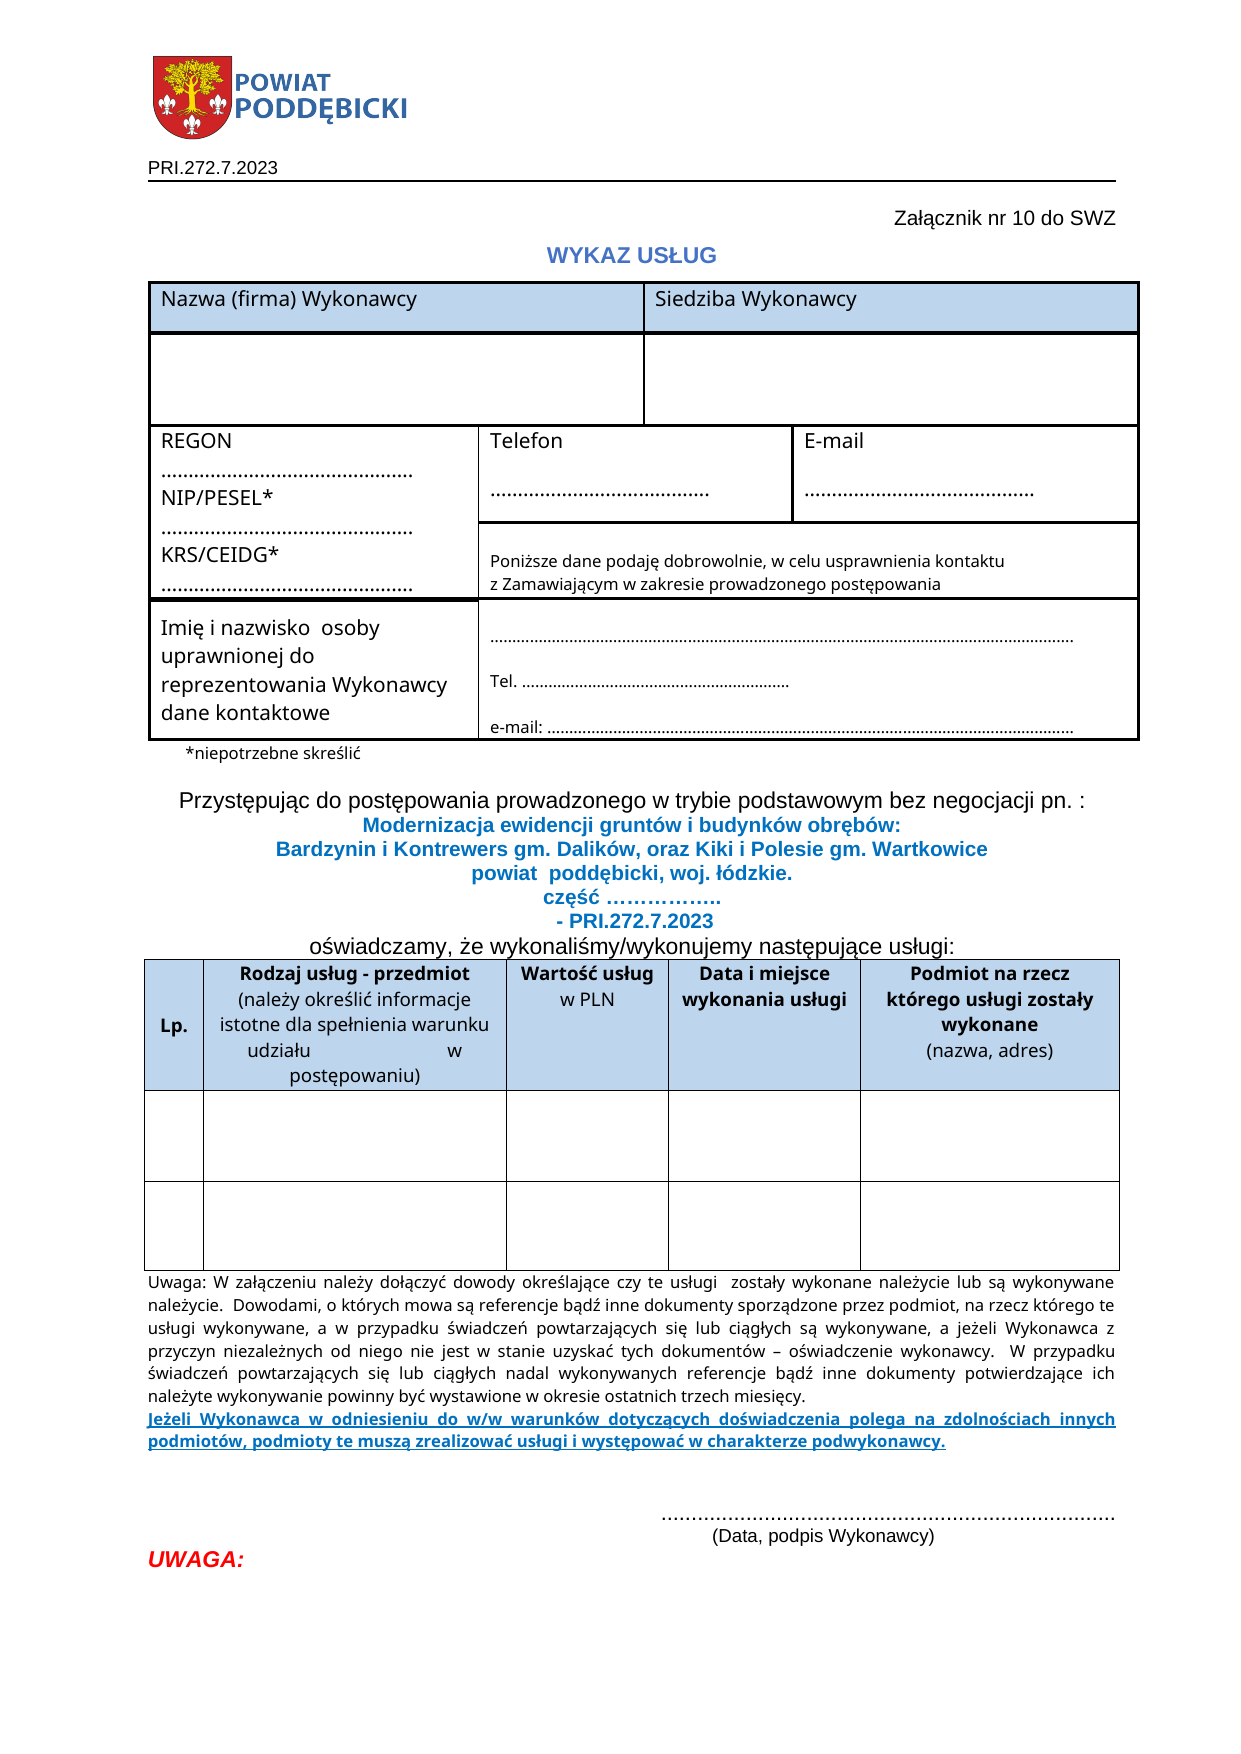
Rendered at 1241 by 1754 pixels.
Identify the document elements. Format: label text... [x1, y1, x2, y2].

table_cell [151, 335, 643, 423]
table_header Rodzaj usług - przedmiot (należy określić informacje istotne dla spełnienia warunku udziału w postępowaniu) [204, 960, 506, 1090]
text Załącznik nr 10 do SWZ [148, 206, 1116, 230]
text Bardzynin i Kontrewers gm. Dalików, oraz Kiki i Polesie gm. Wartkowice [148, 837, 1116, 861]
text Modernizacja ewidencji gruntów i budynków obrębów: [148, 813, 1116, 837]
list UWAGA: [148, 1546, 1116, 1573]
table_cell [145, 1091, 203, 1181]
text Jeżeli Wykonawca w odniesieniu do w/w warunków dotyczących doświadczenia polega na zdolnościach innych podmiotów, podmioty te muszą zrealizować usługi i występować w charakterze podwykonawcy. [148, 1407, 1116, 1426]
table_cell [669, 1091, 860, 1181]
text powiat poddębicki, woj. łódzkie. [148, 861, 1116, 885]
table_header Lp. [145, 960, 203, 1090]
table_cell Poniższe dane podaję dobrowolnie, w celu usprawnienia kontaktu z Zamawiającym w zakresie prowadzonego postępowania [479, 524, 1137, 597]
text *niepotrzebne skreślić [185, 741, 1116, 764]
text Uwaga: W załączeniu należy dołączyć dowody określające czy te usługi zostały wykonane należycie lub są wykonywane należycie. Dowodami, o których mowa są referencje bądź inne dokumenty sporządzone przez podmiot, na rzecz którego te usługi wykonywane, a w przypadku świadczeń powtarzających się lub ciągłych są wykonywane, a jeżeli Wykonawca z przyczyn niezależnych od niego nie jest w stanie uzyskać tych dokumentów – oświadczenie wykonawcy. W przypadku świadczeń powtarzających się lub ciągłych nadal wykonywanych referencje bądź inne dokumenty potwierdzające ich należyte wykonywanie powinny być wystawione w okresie ostatnich trzech miesięcy. [148, 1271, 1116, 1407]
table_cell Imię i nazwisko osoby uprawnionej do reprezentowania Wykonawcy dane kontaktowe [151, 602, 478, 738]
text Przystępując do postępowania prowadzonego w trybie podstawowym bez negocjacji pn. : [148, 787, 1116, 813]
table_cell [669, 1182, 860, 1270]
picture [147, 47, 414, 157]
text WYKAZ USŁUG [148, 242, 1116, 268]
table_cell [645, 335, 1137, 423]
table_cell ……………………………………………………………………………………………………………………. Tel. ……………………………………………………. e-mail: ………………………………………………………………………………………………………… [479, 600, 1137, 738]
text (Data, podpis Wykonawcy) [148, 1525, 1116, 1546]
table_cell REGON ………………………………………. NIP/PESEL* ………………………………………. KRS/CEIDG* ………………………………………. [151, 427, 478, 597]
text - PRI.272.7.2023 [148, 909, 1116, 933]
table_header Podmiot na rzecz którego usługi zostały wykonane (nazwa, adres) [861, 960, 1119, 1090]
table_cell [145, 1182, 203, 1270]
table_cell [507, 1091, 668, 1181]
text część …………….. [148, 885, 1116, 909]
text oświadczamy, że wykonaliśmy/wykonujemy następujące usługi: [148, 933, 1116, 959]
text Jeżeli Wykonawca w odniesieniu do w/w warunków dotyczących doświadczenia polega na zdolnościach innych podmiotów, podmioty te muszą zrealizować usługi i występować w charakterze podwykonawcy. [148, 1428, 1116, 1453]
table_header Siedziba Wykonawcy [645, 284, 1137, 331]
table_header Data i miejsce wykonania usługi [669, 960, 860, 1090]
table_cell [861, 1182, 1119, 1270]
table_cell [204, 1091, 506, 1181]
table_header Wartość usług w PLN [507, 960, 668, 1090]
table_cell Telefon …………………………………. [479, 427, 791, 521]
text ........................................................................... [148, 1499, 1116, 1525]
table_cell [861, 1091, 1119, 1181]
table_header Nazwa (firma) Wykonawcy [151, 284, 643, 331]
table_cell [204, 1182, 506, 1270]
table_cell [507, 1182, 668, 1270]
table_cell E-mail …………………………………… [794, 427, 1137, 521]
